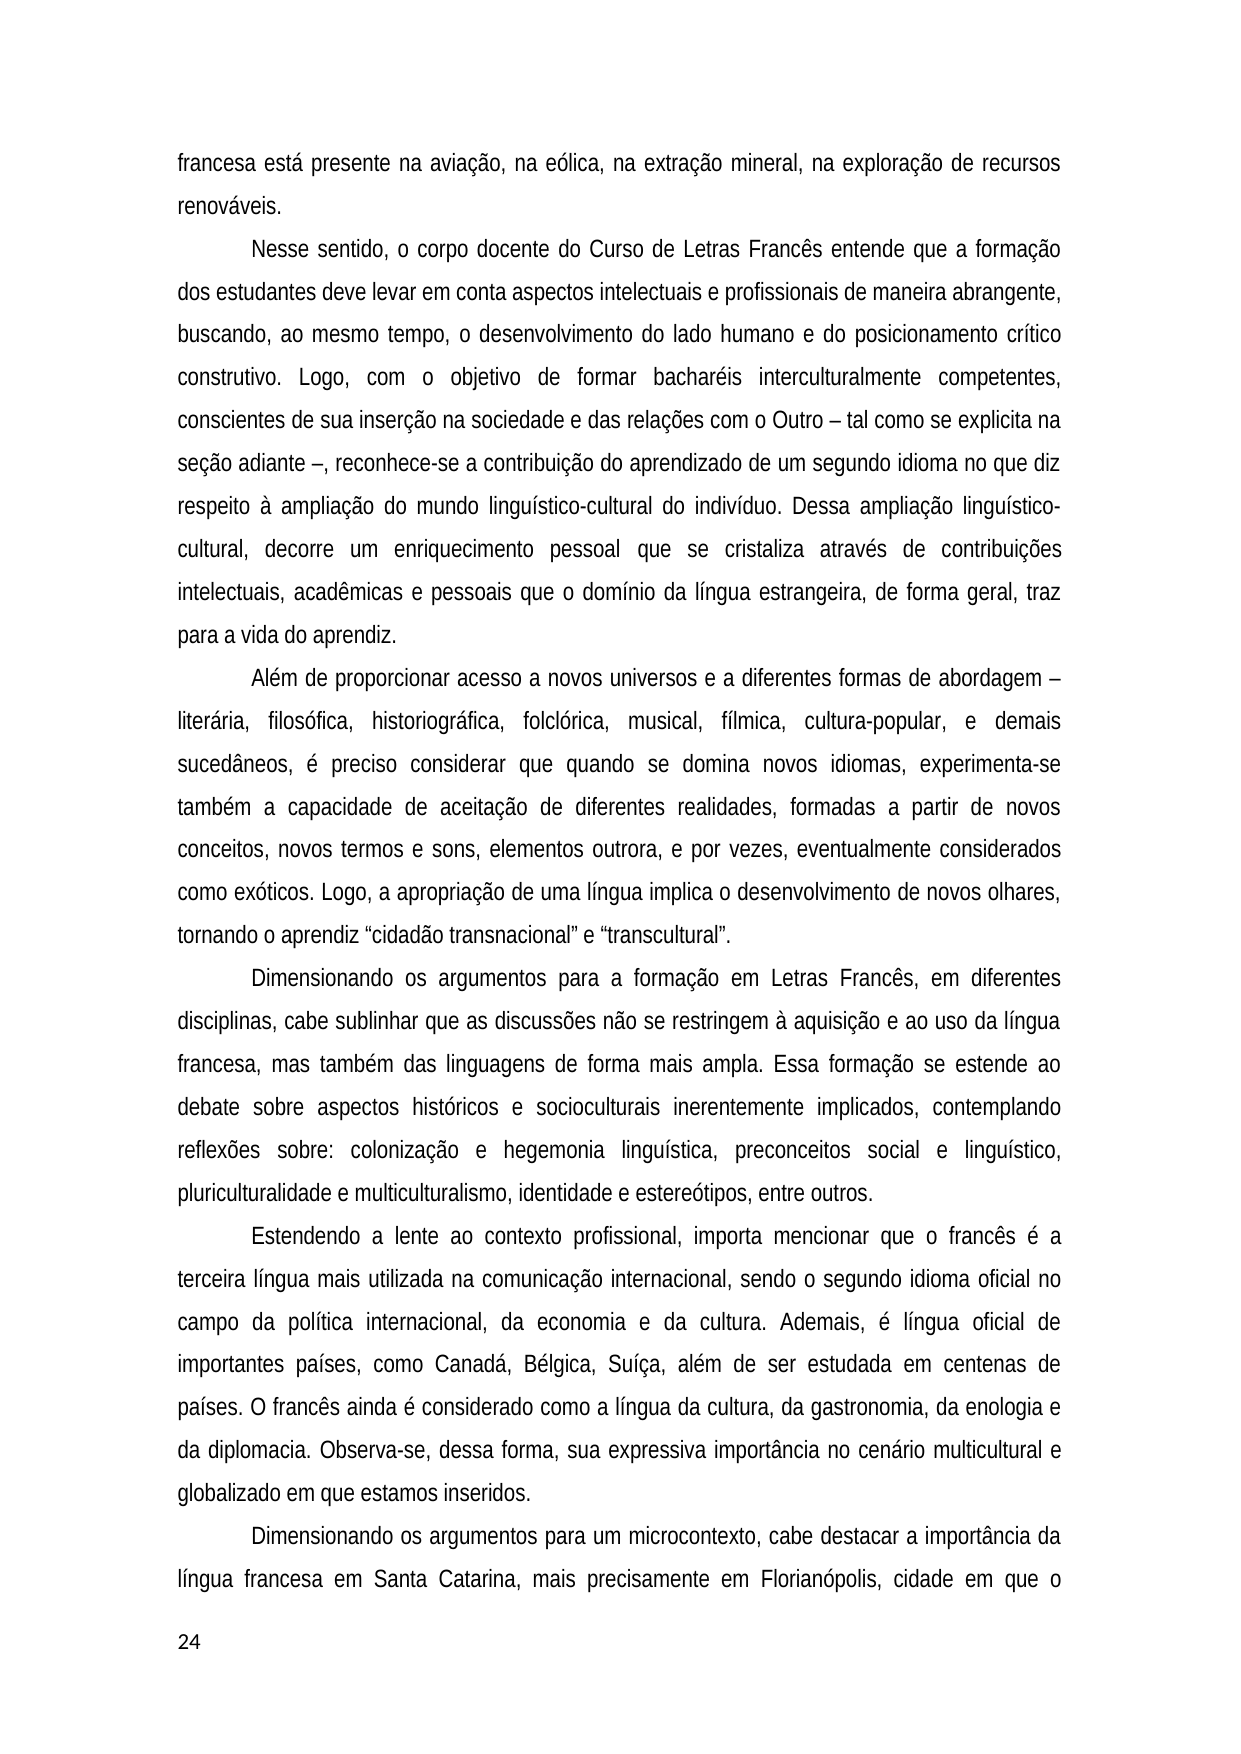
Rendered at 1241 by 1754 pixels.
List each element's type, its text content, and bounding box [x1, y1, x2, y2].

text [177, 148, 1063, 219]
text Nesse sentido, o corpo docente do Curso de Letras Francês entende que a formação dos estudantes deve levar em conta aspectos intelectuais e profissionais de maneira abrangente, buscando, ao mesmo tempo, o desenvolvimento do lado humano e do posicionamento crítico construtivo. Logo, com o objetivo de formar bacharéis interculturalmente competentes, conscientes de sua inserção na sociedade e das relações com o Outro – tal como se explicita na seção adiante –, reconhece-se a contribuição do aprendizado de um segundo idioma no que diz respeito à ampliação do mundo linguístico-cultural do indivíduo. Dessa ampliação linguístico-cultural, decorre um enriquecimento pessoal que se cristaliza através de contribuições intelectuais, acadêmicas e pessoais que o domínio da língua estrangeira, de forma geral, traz para a vida do aprendiz. [177, 233, 1063, 648]
text Estendendo a lente ao contexto profissional, importa mencionar que o francês é a terceira língua mais utilizada na comunicação internacional, sendo o segundo idioma oficial no campo da política internacional, da economia e da cultura. Ademais, é língua oficial de importantes países, como Canadá, Bélgica, Suíça, além de ser estudada em centenas de países. O francês ainda é considerado como a língua da cultura, da gastronomia, da enologia e da diplomacia. Observa-se, dessa forma, sua expressiva importância no cenário multicultural e globalizado em que estamos inseridos. [177, 1221, 1063, 1507]
text Dimensionando os argumentos para a formação em Letras Francês, em diferentes disciplinas, cabe sublinhar que as discussões não se restringem à aquisição e ao uso da língua francesa, mas também das linguagens de forma mais ampla. Essa formação se estende ao debate sobre aspectos históricos e socioculturais inerentemente implicados, contemplando reflexões sobre: colonização e hegemonia linguística, preconceitos social e linguístico, pluriculturalidade e multiculturalismo, identidade e estereótipos, entre outros. [177, 963, 1063, 1206]
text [177, 1521, 1063, 1593]
text Além de proporcionar acesso a novos universos e a diferentes formas de abordagem – literária, filosófica, historiográfica, folclórica, musical, fílmica, cultura-popular, e demais sucedâneos, é preciso considerar que quando se domina novos idiomas, experimenta-se também a capacidade de aceitação de diferentes realidades, formadas a partir de novos conceitos, novos termos e sons, elementos outrora, e por vezes, eventualmente considerados como exóticos. Logo, a apropriação de uma língua implica o desenvolvimento de novos olhares, tornando o aprendiz “cidadão transnacional” e “transcultural”. [177, 663, 1063, 949]
